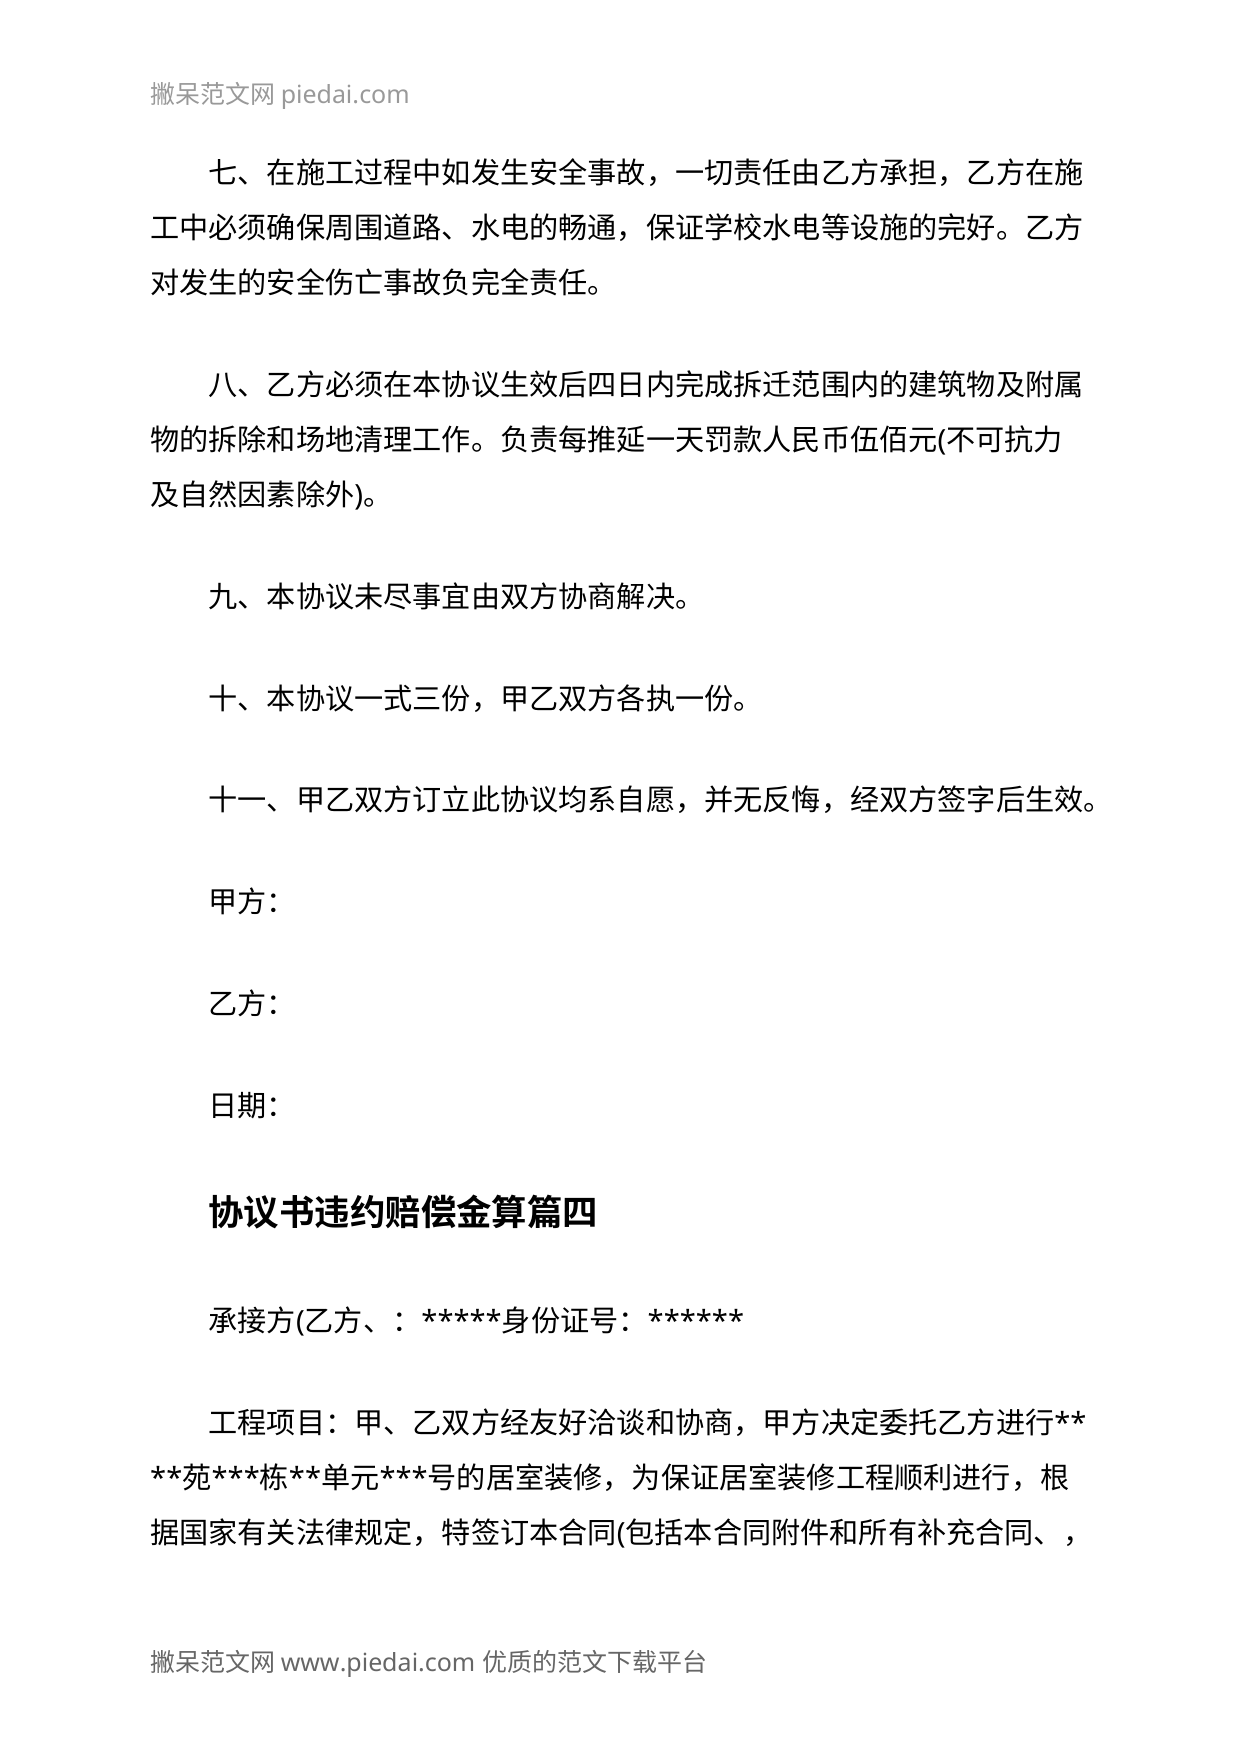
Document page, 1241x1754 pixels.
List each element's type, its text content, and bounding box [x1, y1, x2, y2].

text 甲方： [150, 879, 1090, 921]
text 协议书违约赔偿金算篇四 [150, 1184, 1090, 1235]
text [150, 1399, 1090, 1552]
text 八、乙方必须在本协议生效后四日内完成拆迁范围内的建筑物及附属物的拆除和场地清理工作。负责每推延一天罚款人民币伍佰元(不可抗力及自然因素除外)。 [150, 362, 1090, 514]
text 乙方： [150, 981, 1090, 1023]
text 九、本协议未尽事宜由双方协商解决。 [150, 573, 1090, 616]
text 十一、甲乙双方订立此协议均系自愿，并无反悔，经双方签字后生效。 [150, 777, 1090, 819]
text 承接方(乙方、：*****身份证号：****** [150, 1297, 1090, 1340]
text 七、在施工过程中如发生安全事故，一切责任由乙方承担，乙方在施工中必须确保周围道路、水电的畅通，保证学校水电等设施的完好。乙方对发生的安全伤亡事故负完全责任。 [150, 150, 1090, 302]
text 十、本协议一式三份，甲乙双方各执一份。 [150, 675, 1090, 717]
text 日期： [150, 1082, 1090, 1124]
